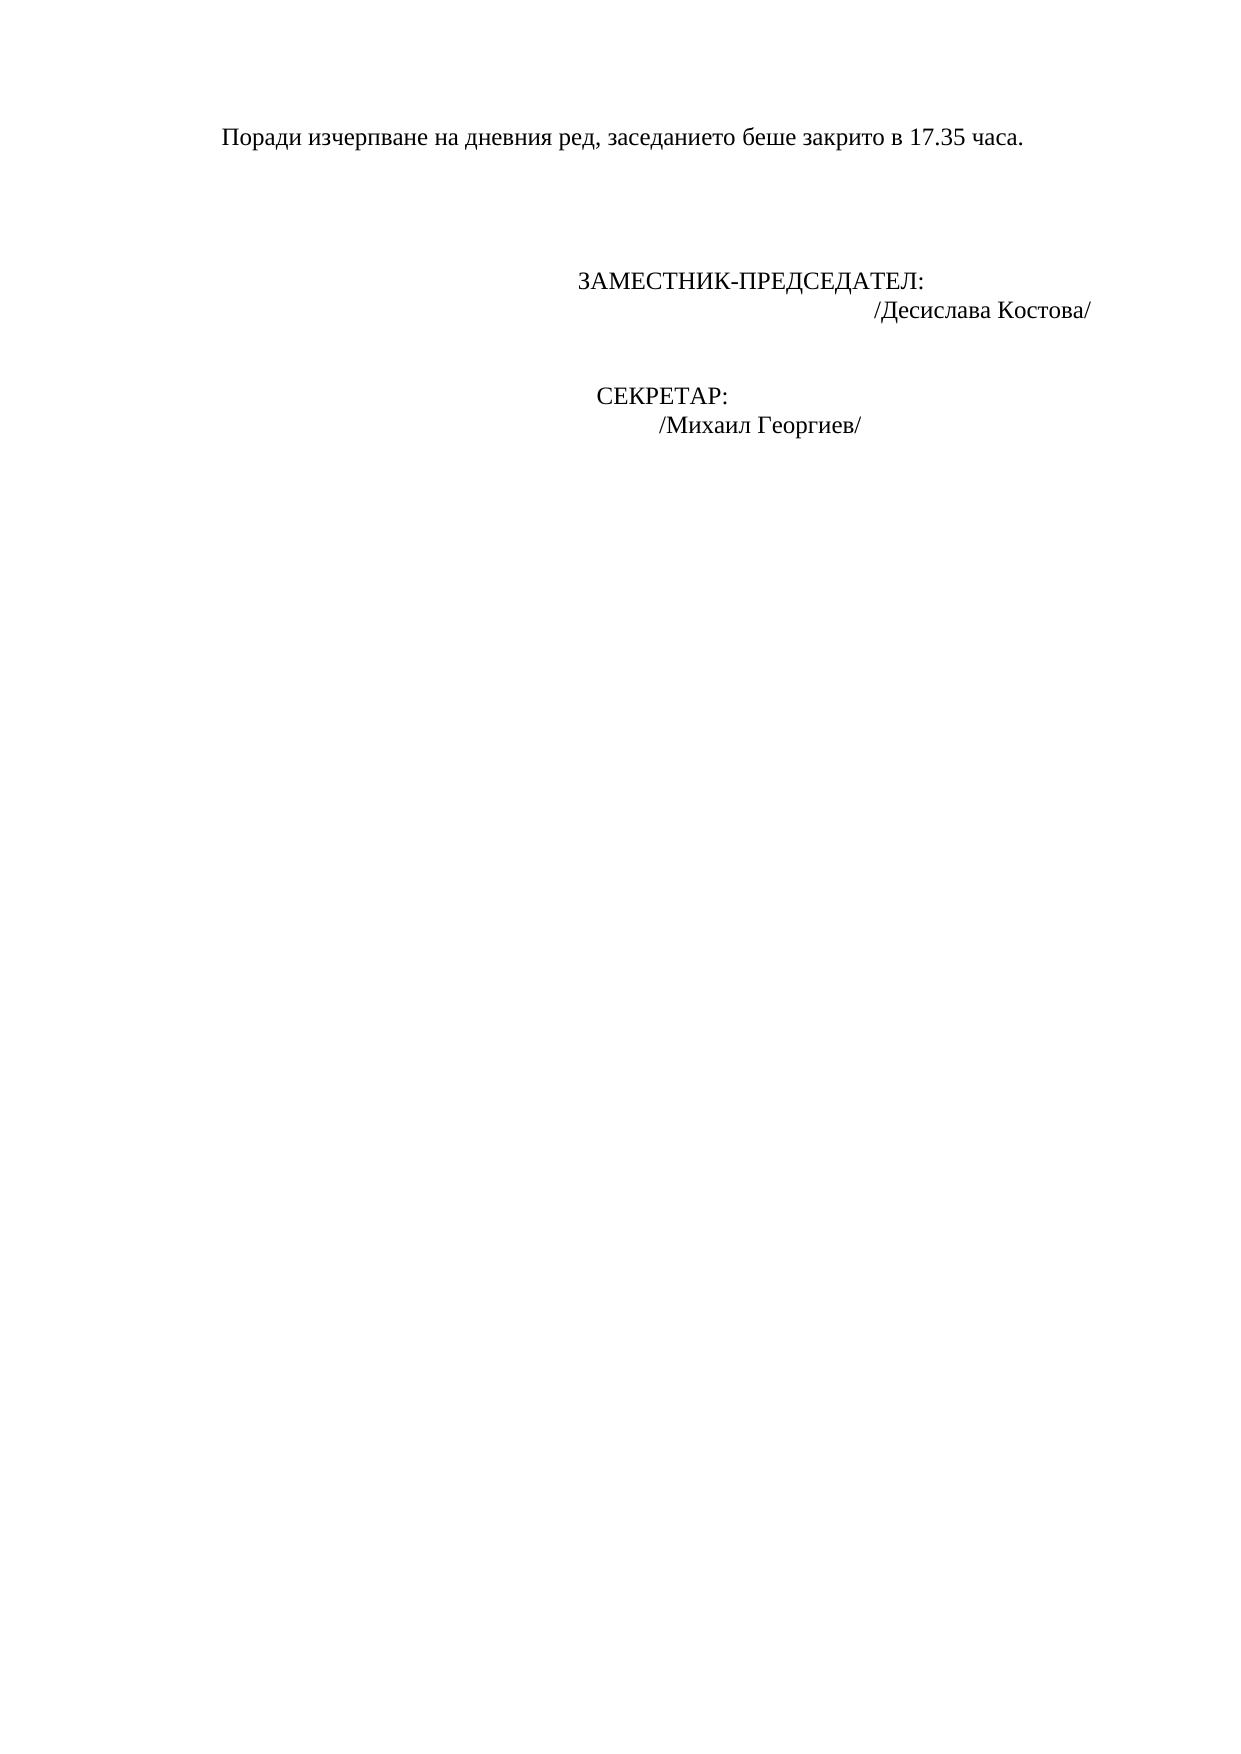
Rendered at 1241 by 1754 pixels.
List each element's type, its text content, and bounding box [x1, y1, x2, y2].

text Поради изчерпване на дневния ред, заседанието беше закрито в 17.35 часа. [148, 122, 1093, 151]
text ЗАМЕСТНИК-ПРЕДСЕДАТЕЛ: [148, 266, 1093, 295]
text /Десислава Костова/ [148, 295, 1093, 324]
text /Михаил Георгиев/ [148, 410, 1093, 439]
text СЕКРЕТАР: [590, 381, 1093, 410]
